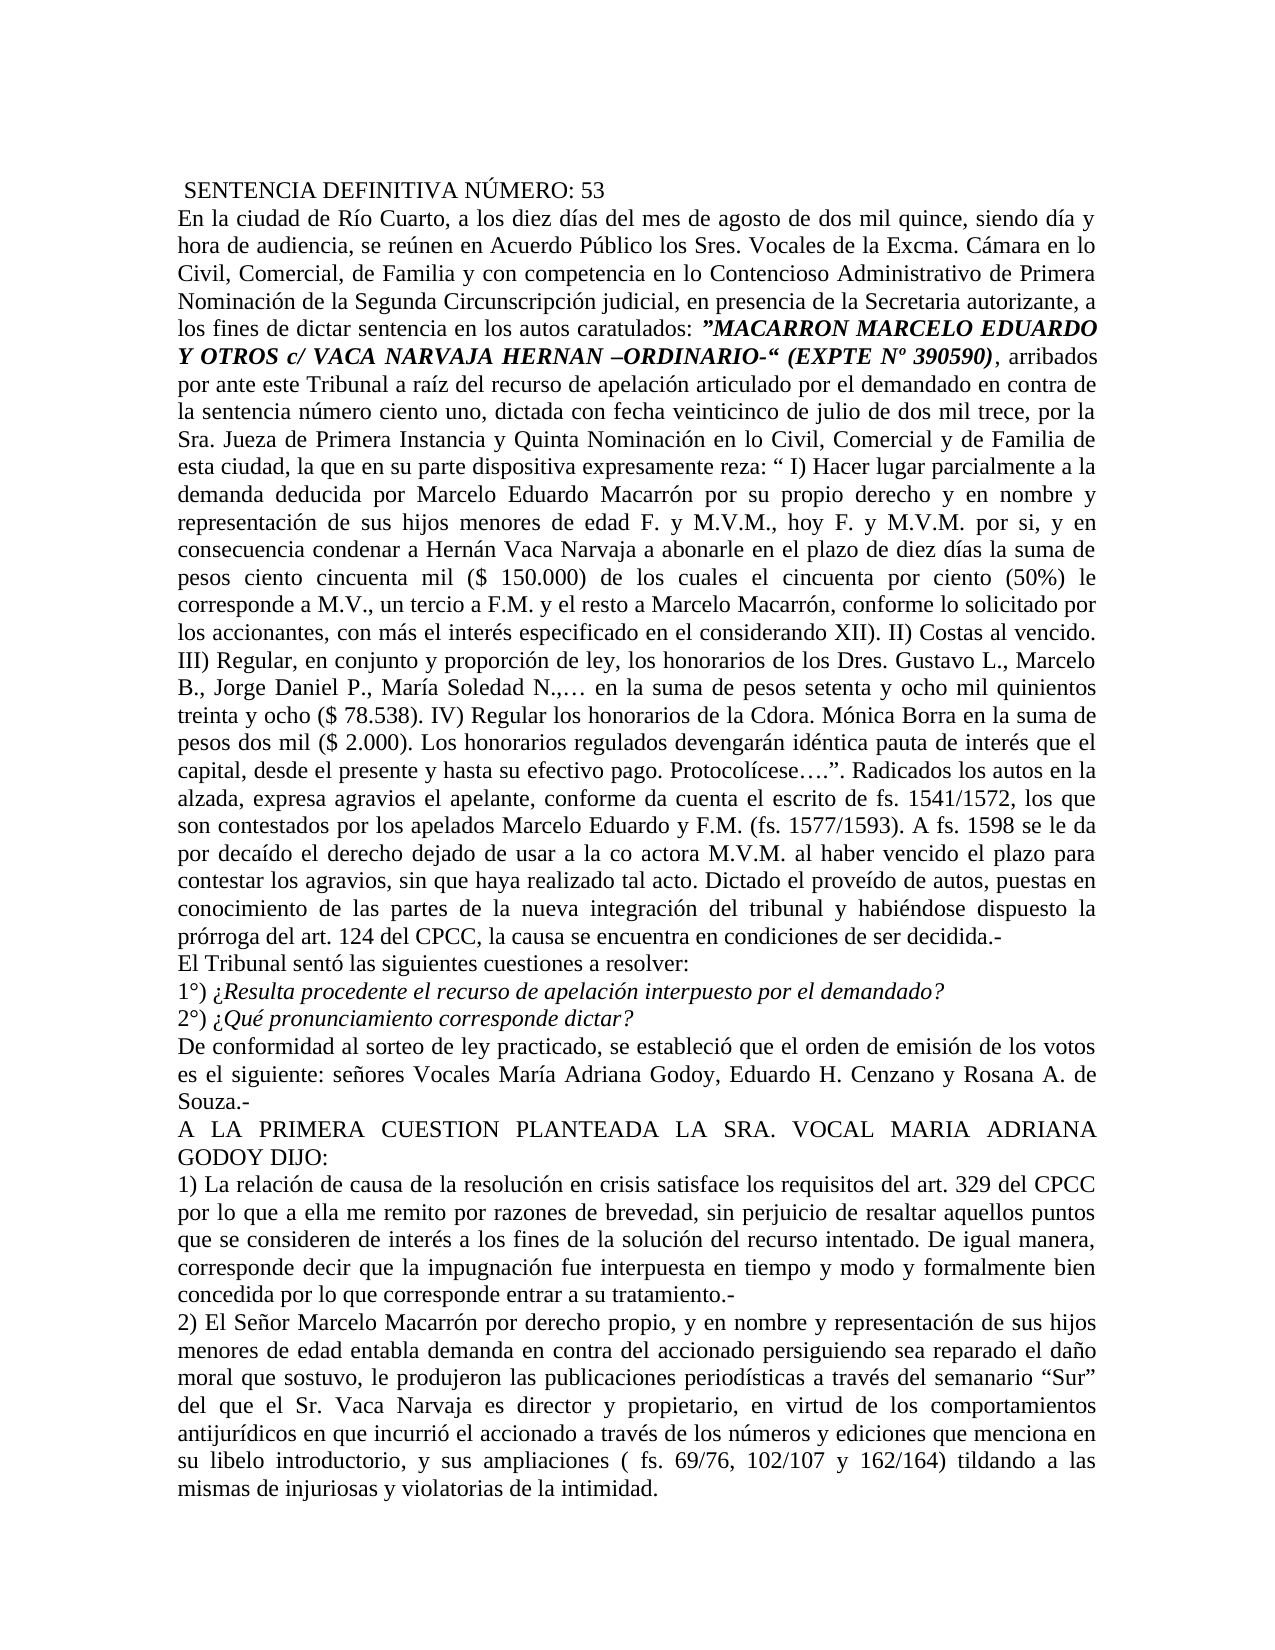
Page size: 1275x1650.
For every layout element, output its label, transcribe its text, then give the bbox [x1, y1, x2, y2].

text 2°) ¿Qué pronunciamiento corresponde dictar? [177, 1004, 1098, 1032]
text A LA PRIMERA CUESTION PLANTEADA LA SRA. VOCAL MARIA ADRIANA GODOY DIJO: [177, 1115, 1098, 1170]
text 2) El Señor Marcelo Macarrón por derecho propio, y en nombre y representación de sus hijos menores de edad entabla demanda en contra del accionado persiguiendo sea reparado el daño moral que sostuvo, le produjeron las publicaciones periodísticas a través del semanario “Sur” del que el Sr. Vaca Narvaja es director y propietario, en virtud de los comportamientos antijurídicos en que incurrió el accionado a través de los números y ediciones que menciona en su libelo introductorio, y sus ampliaciones ( fs. 69/76, 102/107 y 162/164) tildando a las mismas de injuriosas y violatorias de la intimidad. [177, 1308, 1098, 1501]
text En la ciudad de Río Cuarto, a los diez días del mes de agosto de dos mil quince, siendo día y hora de audiencia, se reúnen en Acuerdo Público los Sres. Vocales de la Excma. Cámara en lo Civil, Comercial, de Familia y con competencia en lo Contencioso Administrativo de Primera Nominación de la Segunda Circunscripción judicial, en presencia de la Secretaria autorizante, a los fines de dictar sentencia en los autos caratulados: ”MACARRON MARCELO EDUARDO Y OTROS c/ VACA NARVAJA HERNAN –ORDINARIO-“ (EXPTE Nº 390590), arribados por ante este Tribunal a raíz del recurso de apelación articulado por el demandado en contra de la sentencia número ciento uno, dictada con fecha veinticinco de julio de dos mil trece, por la Sra. Jueza de Primera Instancia y Quinta Nominación en lo Civil, Comercial y de Familia de esta ciudad, la que en su parte dispositiva expresamente reza: “ I) Hacer lugar parcialmente a la demanda deducida por Marcelo Eduardo Macarrón por su propio derecho y en nombre y representación de sus hijos menores de edad F. y M.V.M., hoy F. y M.V.M. por si, y en consecuencia condenar a Hernán Vaca Narvaja a abonarle en el plazo de diez días la suma de pesos ciento cincuenta mil ($ 150.000) de los cuales el cincuenta por ciento (50%) le corresponde a M.V., un tercio a F.M. y el resto a Marcelo Macarrón, conforme lo solicitado por los accionantes, con más el interés especificado en el considerando XII). II) Costas al vencido. III) Regular, en conjunto y proporción de ley, los honorarios de los Dres. Gustavo L., Marcelo B., Jorge Daniel P., María Soledad N.,… en la suma de pesos setenta y ocho mil quinientos treinta y ocho ($ 78.538). IV) Regular los honorarios de la Cdora. Mónica Borra en la suma de pesos dos mil ($ 2.000). Los honorarios regulados devengarán idéntica pauta de interés que el capital, desde el presente y hasta su efectivo pago. Protocolícese….”. Radicados los autos en la alzada, expresa agravios el apelante, conforme da cuenta el escrito de fs. 1541/1572, los que son contestados por los apelados Marcelo Eduardo y F.M. (fs. 1577/1593). A fs. 1598 se le da por decaído el derecho dejado de usar a la co actora M.V.M. al haber vencido el plazo para contestar los agravios, sin que haya realizado tal acto. Dictado el proveído de autos, puestas en conocimiento de las partes de la nueva integración del tribunal y habiéndose dispuesto la prórroga del art. 124 del CPCC, la causa se encuentra en condiciones de ser decidida.- [177, 204, 1098, 949]
text 1) La relación de causa de la resolución en crisis satisface los requisitos del art. 329 del CPCC por lo que a ella me remito por razones de brevedad, sin perjuicio de resaltar aquellos puntos que se consideren de interés a los fines de la solución del recurso intentado. De igual manera, corresponde decir que la impugnación fue interpuesta en tiempo y modo y formalmente bien concedida por lo que corresponde entrar a su tratamiento.- [177, 1170, 1098, 1308]
text SENTENCIA DEFINITIVA NÚMERO: 53 [177, 176, 1098, 204]
text 1°) ¿Resulta procedente el recurso de apelación interpuesto por el demandado? [177, 977, 1098, 1004]
text El Tribunal sentó las siguientes cuestiones a resolver: [177, 949, 1098, 977]
text De conformidad al sorteo de ley practicado, se estableció que el orden de emisión de los votos es el siguiente: señores Vocales María Adriana Godoy, Eduardo H. Cenzano y Rosana A. de Souza.- [177, 1032, 1098, 1115]
